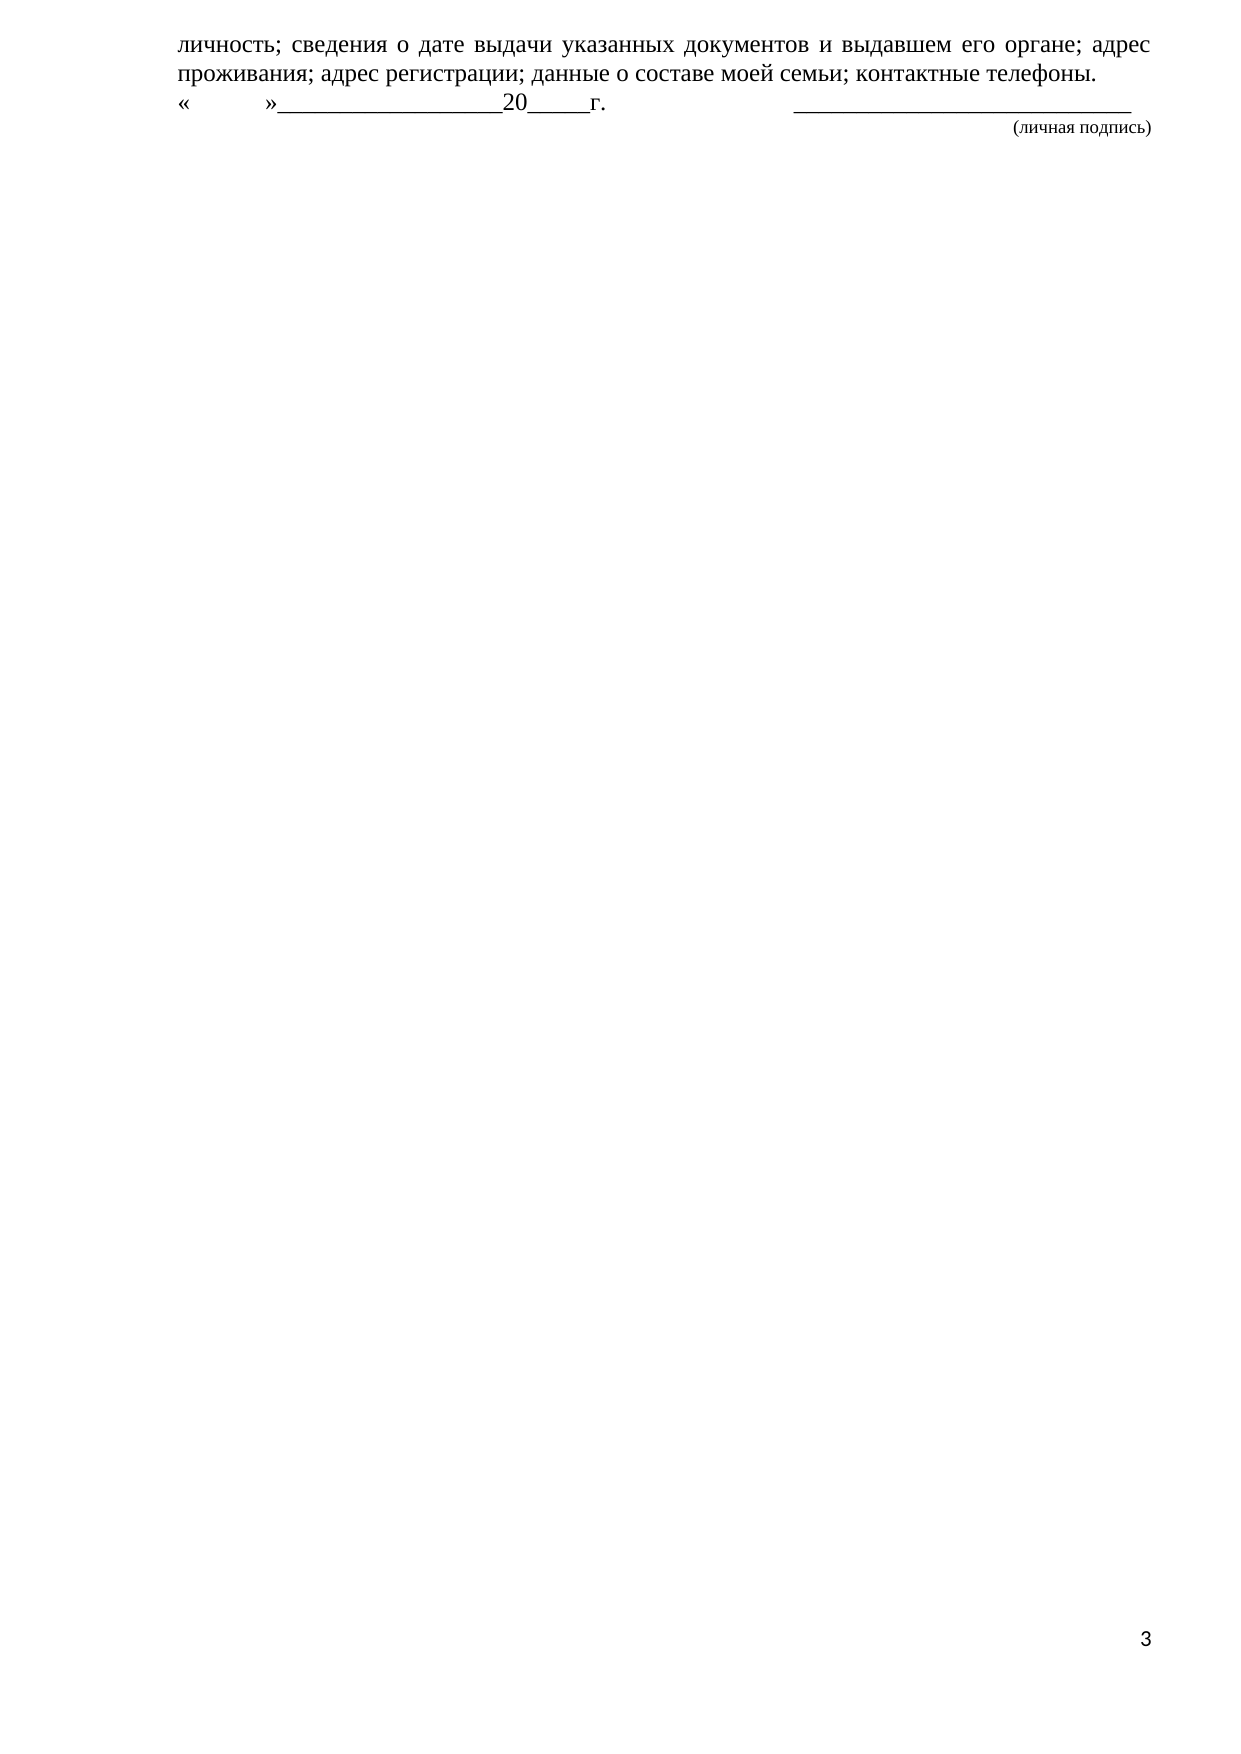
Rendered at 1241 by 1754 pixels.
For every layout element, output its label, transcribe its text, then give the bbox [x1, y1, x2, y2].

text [177, 29, 1152, 87]
text « »__________________20_____г. ___________________________ [177, 87, 1152, 116]
text (личная подпись) [177, 116, 1152, 137]
